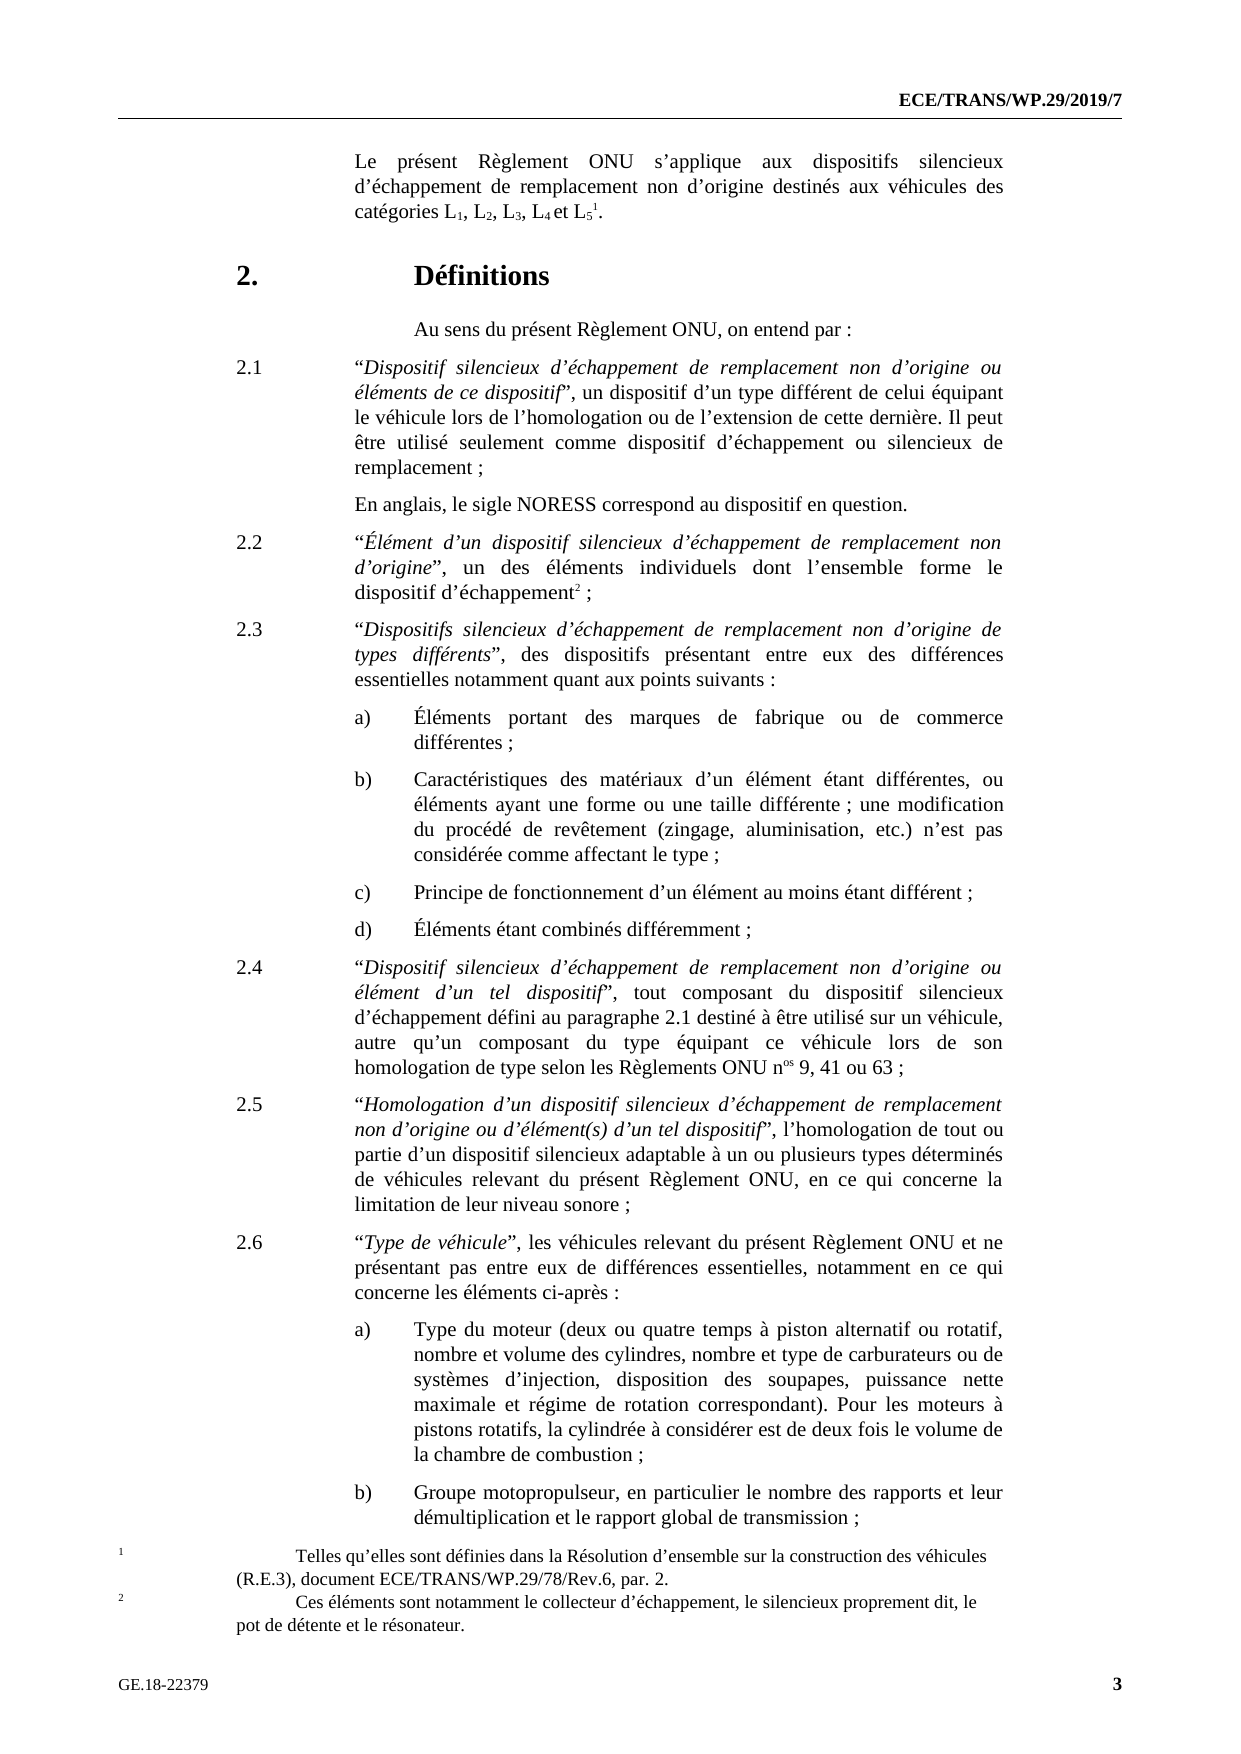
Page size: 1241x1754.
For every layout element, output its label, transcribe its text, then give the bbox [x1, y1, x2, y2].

text 2.5 “Homologation d’un dispositif silencieux d’échappement de remplacement non d’origine ou d’élément(s) d’un tel dispositif”, l’homologation de tout ou partie d’un dispositif silencieux adaptable à un ou plusieurs types déterminés de véhicules relevant du présent Règlement ONU, en ce qui concerne la limitation de leur niveau sonore ; [236, 1091, 1004, 1216]
text a) Éléments portant des marques de fabrique ou de commerce différentes ; [354, 704, 1004, 754]
text c) Principe de fonctionnement d’un élément au moins étant différent ; [354, 879, 1004, 904]
text 2.2 “Élément d’un dispositif silencieux d’échappement de remplacement non d’origine”, un des éléments individuels dont l’ensemble forme le dispositif d’échappement ; [236, 529, 1004, 604]
text 2.4 “Dispositif silencieux d’échappement de remplacement non d’origine ou élément d’un tel dispositif”, tout composant du dispositif silencieux d’échappement défini au paragraphe 2.1 destiné à être utilisé sur un véhicule, autre qu’un composant du type équipant ce véhicule lors de son homologation de type selon les Règlements ONU nos 9, 41 ou 63 ; [236, 954, 1004, 1079]
text b) Caractéristiques des matériaux d’un élément étant différentes, ou éléments ayant une forme ou une taille différente ; une modification du procédé de revêtement (zingage, aluminisation, etc.) n’est pas considérée comme affectant le type ; [354, 766, 1004, 866]
text En anglais, le sigle NORESS correspond au dispositif en question. [354, 491, 1004, 516]
text d) Éléments étant combinés différemment ; [354, 916, 1004, 941]
text Le présent Règlement ONU s’applique aux dispositifs silencieux d’échappement de remplacement non d’origine destinés aux véhicules des catégories L1, L2, L3, L4 et L5. [354, 148, 1004, 223]
text 2.3 “Dispositifs silencieux d’échappement de remplacement non d’origine de types différents”, des dispositifs présentant entre eux des différences essentielles notamment quant aux points suivants : [236, 616, 1004, 691]
text Au sens du présent Règlement ONU, on entend par : [354, 316, 1004, 341]
text 2.6 “Type de véhicule”, les véhicules relevant du présent Règlement ONU et ne présentant pas entre eux de différences essentielles, notamment en ce qui concerne les éléments ci-après : [236, 1229, 1004, 1304]
text b) Groupe motopropulseur, en particulier le nombre des rapports et leur démultiplication et le rapport global de transmission ; [354, 1479, 1004, 1529]
text a) Type du moteur (deux ou quatre temps à piston alternatif ou rotatif, nombre et volume des cylindres, nombre et type de carburateurs ou de systèmes d’injection, disposition des soupapes, puissance nette maximale et régime de rotation correspondant). Pour les moteurs à pistons rotatifs, la cylindrée à considérer est de deux fois le volume de la chambre de combustion ; [354, 1316, 1004, 1466]
text 2. Définitions [236, 260, 1004, 291]
text 2.1 “Dispositif silencieux d’échappement de remplacement non d’origine ou éléments de ce dispositif”, un dispositif d’un type différent de celui équipant le véhicule lors de l’homologation ou de l’extension de cette dernière. Il peut être utilisé seulement comme dispositif d’échappement ou silencieux de remplacement ; [236, 354, 1004, 479]
